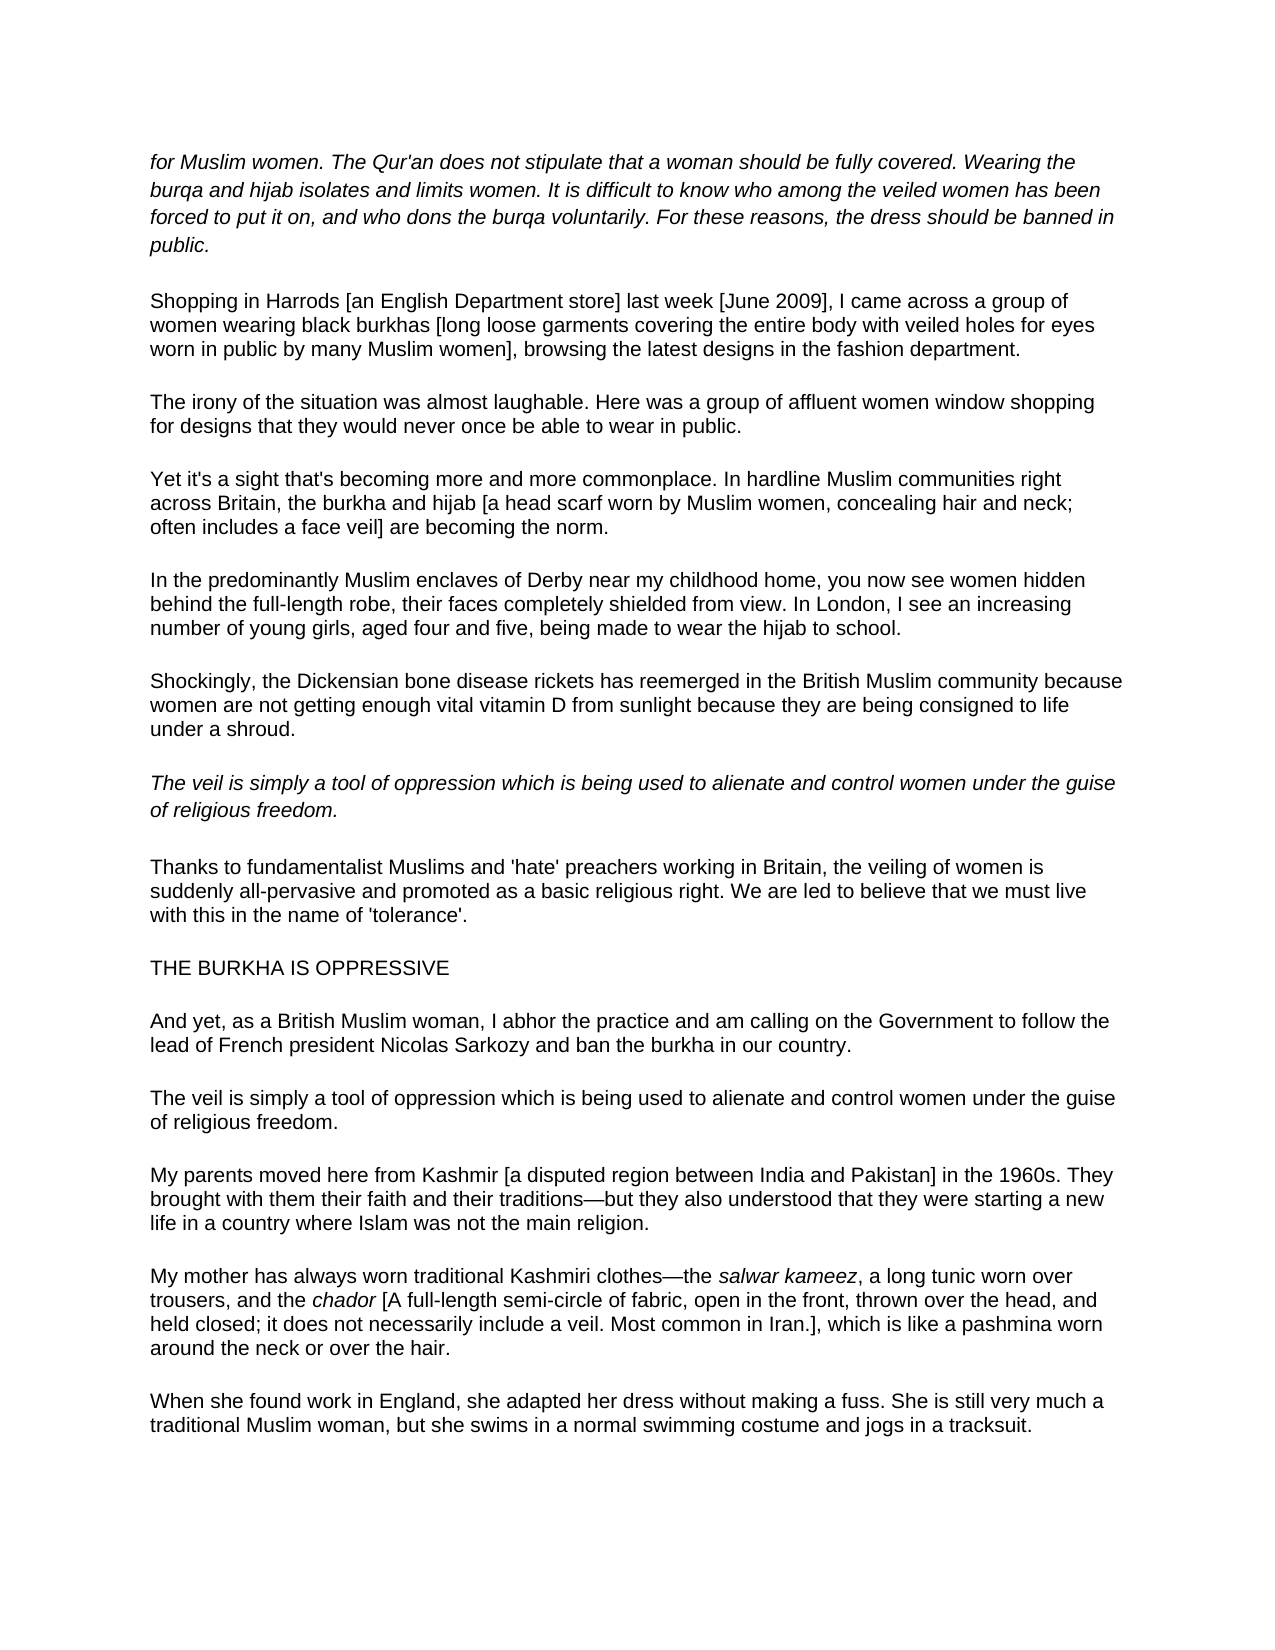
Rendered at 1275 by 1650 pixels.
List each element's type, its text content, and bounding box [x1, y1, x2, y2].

text Shockingly, the Dickensian bone disease rickets has reemerged in the British Muslim community because women are not getting enough vital vitamin D from sunlight because they are being consigned to life under a shroud. [150, 669, 1125, 741]
text Shopping in Harrods [an English Department store] last week [June 2009], I came across a group of women wearing black burkhas [long loose garments covering the entire body with veiled holes for eyes worn in public by many Muslim women], browsing the latest designs in the fashion department. [150, 289, 1125, 361]
text Yet it's a sight that's becoming more and more commonplace. In hardline Muslim communities right across Britain, the burkha and hijab [a head scarf worn by Muslim women, concealing hair and neck; often includes a face veil] are becoming the norm. [150, 467, 1125, 539]
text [150, 150, 1125, 256]
text The veil is simply a tool of oppression which is being used to alienate and control women under the guise of religious freedom. [150, 1086, 1125, 1134]
text And yet, as a British Muslim woman, I abhor the practice and am calling on the Government to follow the lead of French president Nicolas Sarkozy and ban the burkha in our country. [150, 1009, 1125, 1057]
text Thanks to fundamentalist Muslims and 'hate' preachers working in Britain, the veiling of women is suddenly all-pervasive and promoted as a basic religious right. We are led to believe that we must live with this in the name of 'tolerance'. [150, 854, 1125, 926]
text The veil is simply a tool of oppression which is being used to alienate and control women under the guise of religious freedom. [150, 770, 1125, 822]
text When she found work in England, she adapted her dress without making a fuss. She is still very much a traditional Muslim woman, but she swims in a normal swimming costume and jogs in a tracksuit. [150, 1389, 1125, 1437]
subtitle THE BURKHA IS OPPRESSIVE [150, 956, 1125, 979]
text My parents moved here from Kashmir [a disputed region between India and Pakistan] in the 1960s. They brought with them their faith and their traditions—but they also understood that they were starting a new life in a country where Islam was not the main religion. [150, 1163, 1125, 1235]
text My mother has always worn traditional Kashmiri clothes—the salwar kameez, a long tunic worn over trousers, and the chador [A full-length semi-circle of fabric, open in the front, thrown over the head, and held closed; it does not necessarily include a veil. Most common in Iran.], which is like a pashmina worn around the neck or over the hair. [150, 1264, 1125, 1360]
text In the predominantly Muslim enclaves of Derby near my childhood home, you now see women hidden behind the full-length robe, their faces completely shielded from view. In London, I see an increasing number of young girls, aged four and five, being made to wear the hijab to school. [150, 568, 1125, 640]
text The irony of the situation was almost laughable. Here was a group of affluent women window shopping for designs that they would never once be able to wear in public. [150, 390, 1125, 438]
